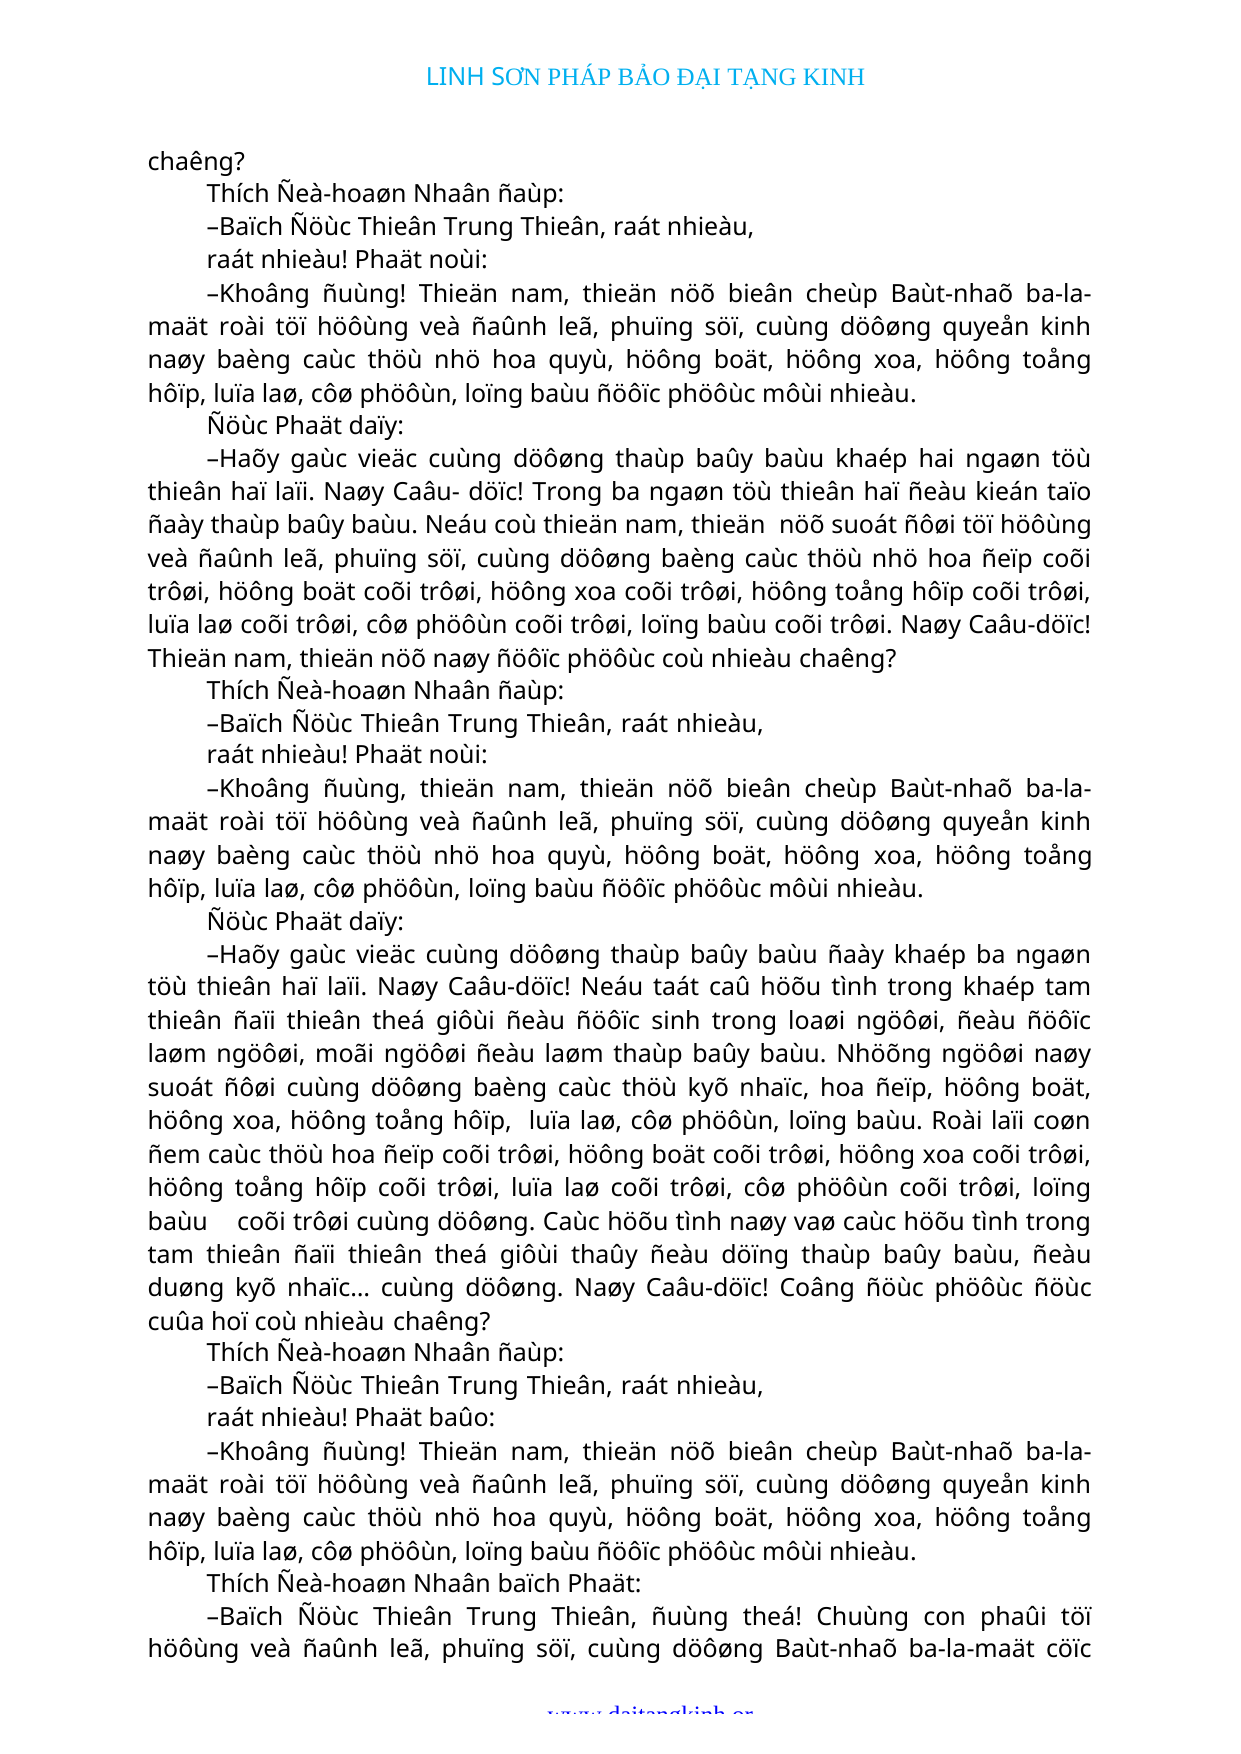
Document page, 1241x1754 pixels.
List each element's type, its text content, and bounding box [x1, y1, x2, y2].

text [147, 1599, 1093, 1664]
text –Baïch Ñöùc Thieân Trung Thieân, raát nhieàu, raát nhieàu! Phaät noùi: [206, 209, 796, 276]
text –Baïch Ñöùc Thieân Trung Thieân, raát nhieàu, raát nhieàu! Phaät noùi: [206, 706, 764, 771]
text Thích Ñeà-hoaøn Nhaân ñaùp: [206, 177, 1105, 209]
text Ñöùc Phaät daïy: [206, 905, 1105, 936]
text Thích Ñeà-hoaøn Nhaân baïch Phaät: [206, 1567, 1105, 1599]
text chaêng? [147, 145, 1105, 177]
text Thích Ñeà-hoaøn Nhaân ñaùp: [206, 1337, 1105, 1368]
text –Khoâng ñuùng! Thieän nam, thieän nöõ bieân cheùp Baùt-nhaõ ba-la-maät roài töï höôùng veà ñaûnh leã, phuïng söï, cuùng döôøng quyeån kinh naøy baèng caùc thöù nhö hoa quyù, höông boät, höông xoa, höông toång hôïp, luïa laø, côø phöôùn, loïng baùu ñöôïc phöôùc môùi nhieàu. [147, 1434, 1093, 1567]
text –Haõy gaùc vieäc cuùng döôøng thaùp baûy baùu ñaày khaép ba ngaøn töù thieân haï laïi. Naøy Caâu-döïc! Neáu taát caû höõu tình trong khaép tam thieân ñaïi thieân theá giôùi ñeàu ñöôïc sinh trong loaøi ngöôøi, ñeàu ñöôïc laøm ngöôøi, moãi ngöôøi ñeàu laøm thaùp baûy baùu. Nhöõng ngöôøi naøy suoát ñôøi cuùng döôøng baèng caùc thöù kyõ nhaïc, hoa ñeïp, höông boät, höông xoa, höông toång hôïp, luïa laø, côø phöôùn, loïng baùu. Roài laïi coøn ñem caùc thöù hoa ñeïp coõi trôøi, höông boät coõi trôøi, höông xoa coõi trôøi, höông toång hôïp coõi trôøi, luïa laø coõi trôøi, côø phöôùn coõi trôøi, loïng baùu coõi trôøi cuùng döôøng. Caùc höõu tình naøy vaø caùc höõu tình trong tam thieân ñaïi thieân theá giôùi thaûy ñeàu döïng thaùp baûy baùu, ñeàu duøng kyõ nhaïc… cuùng döôøng. Naøy Caâu-döïc! Coâng ñöùc phöôùc ñöùc cuûa hoï coù nhieàu chaêng? [147, 936, 1093, 1337]
text –Baïch Ñöùc Thieân Trung Thieân, raát nhieàu, raát nhieàu! Phaät baûo: [206, 1368, 764, 1434]
text –Haõy gaùc vieäc cuùng döôøng thaùp baûy baùu khaép hai ngaøn töù thieân haï laïi. Naøy Caâu- döïc! Trong ba ngaøn töù thieân haï ñeàu kieán taïo ñaày thaùp baûy baùu. Neáu coù thieän nam, thieän nöõ suoát ñôøi töï höôùng veà ñaûnh leã, phuïng söï, cuùng döôøng baèng caùc thöù nhö hoa ñeïp coõi trôøi, höông boät coõi trôøi, höông xoa coõi trôøi, höông toång hôïp coõi trôøi, luïa laø coõi trôøi, côø phöôùn coõi trôøi, loïng baùu coõi trôøi. Naøy Caâu-döïc! Thieän nam, thieän nöõ naøy ñöôïc phöôùc coù nhieàu chaêng? [147, 441, 1093, 675]
text –Khoâng ñuùng, thieän nam, thieän nöõ bieân cheùp Baùt-nhaõ ba-la-maät roài töï höôùng veà ñaûnh leã, phuïng söï, cuùng döôøng quyeån kinh naøy baèng caùc thöù nhö hoa quyù, höông boät, höông xoa, höông toång hôïp, luïa laø, côø phöôùn, loïng baùu ñöôïc phöôùc môùi nhieàu. [147, 771, 1093, 905]
text Thích Ñeà-hoaøn Nhaân ñaùp: [206, 675, 1105, 706]
text –Khoâng ñuùng! Thieän nam, thieän nöõ bieân cheùp Baùt-nhaõ ba-la-maät roài töï höôùng veà ñaûnh leã, phuïng söï, cuùng döôøng quyeån kinh naøy baèng caùc thöù nhö hoa quyù, höông boät, höông xoa, höông toång hôïp, luïa laø, côø phöôùn, loïng baùu ñöôïc phöôùc môùi nhieàu. [147, 276, 1093, 409]
text Ñöùc Phaät daïy: [206, 409, 1105, 441]
